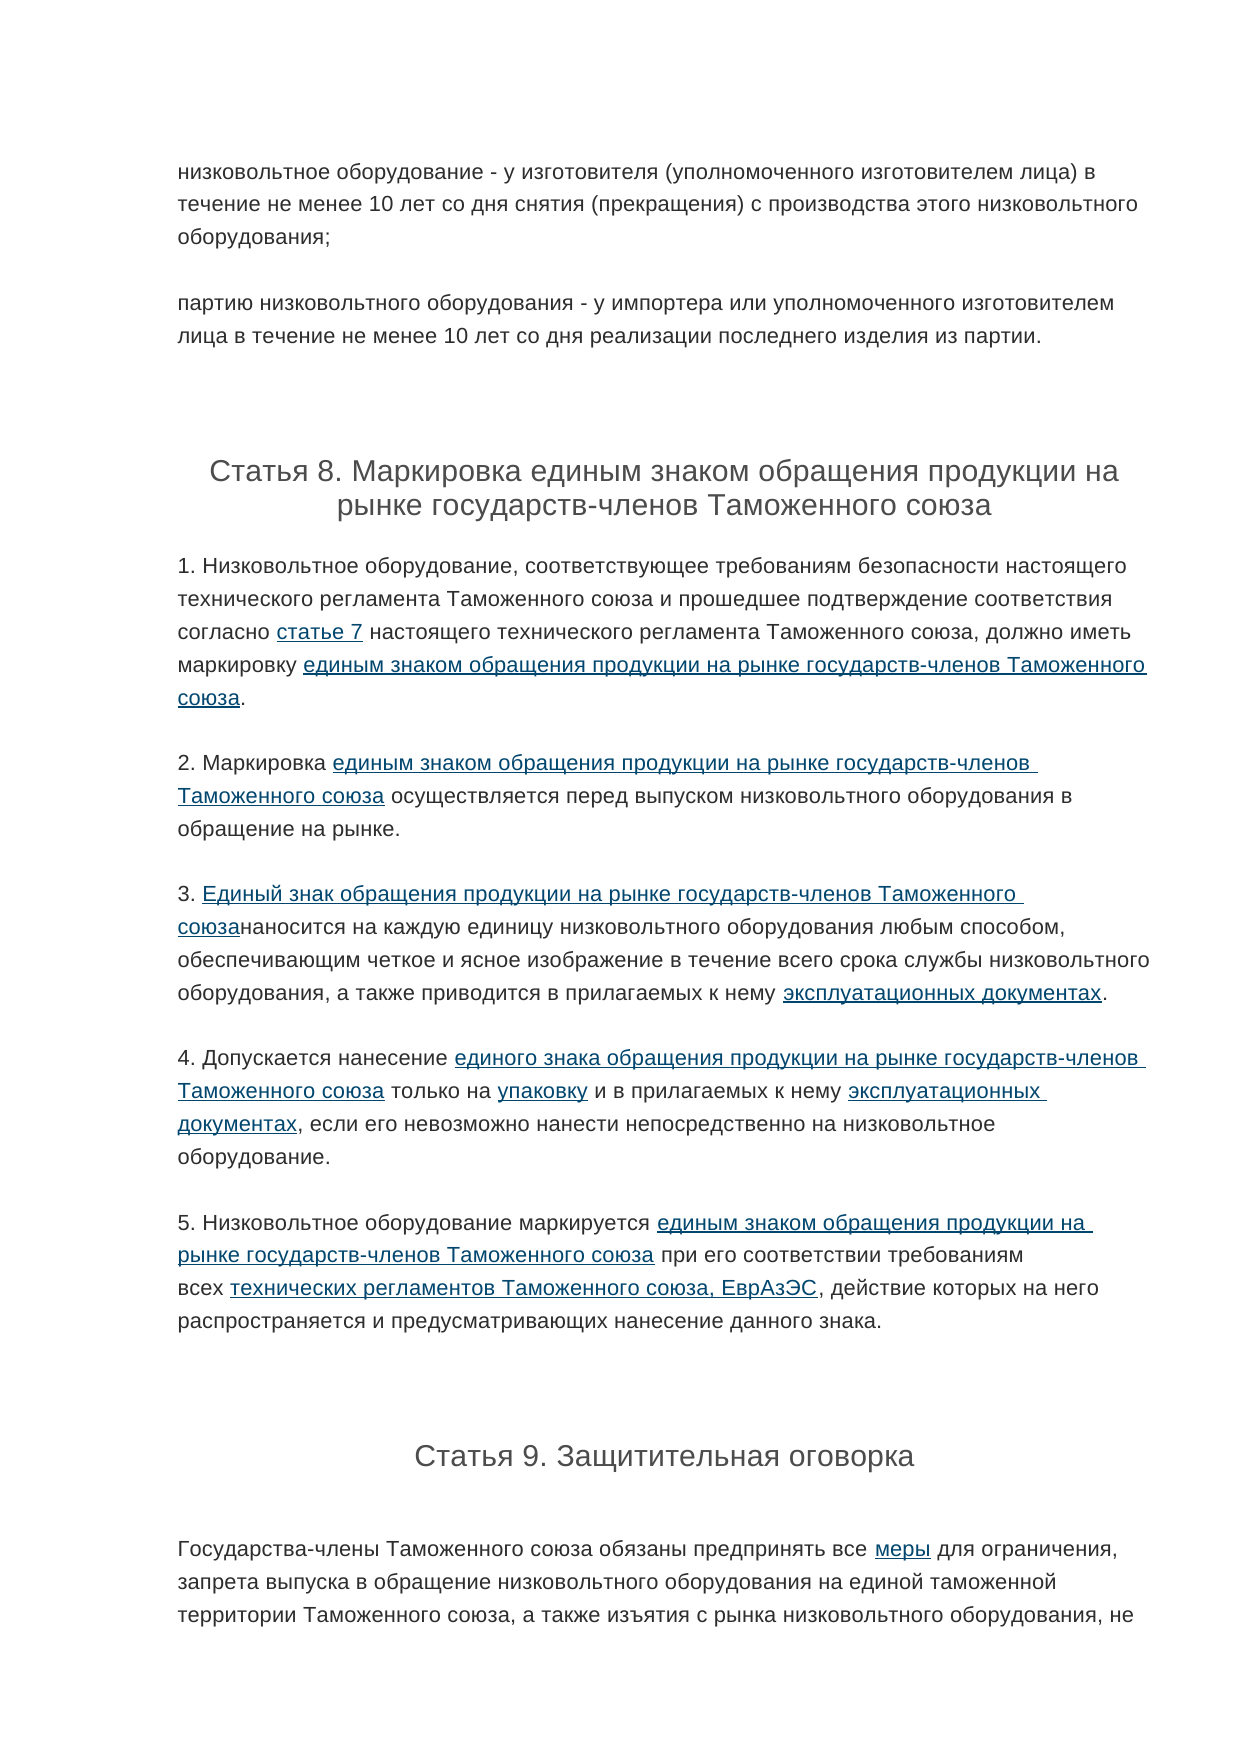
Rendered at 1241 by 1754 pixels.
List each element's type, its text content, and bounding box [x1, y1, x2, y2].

text 2. Маркировка единым знаком обращения продукции на рынке государств-членов Таможенного союза осуществляется перед выпуском низковольтного оборудования в обращение на рынке. [177, 742, 1152, 874]
text Статья 9. Защитительная оговорка [177, 1438, 1152, 1472]
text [177, 1496, 1152, 1627]
text 3. Единый знак обращения продукции на рынке государств-членов Таможенного союзананосится на каждую единицу низковольтного оборудования любым способом, обеспечивающим четкое и ясное изображение в течение всего срока службы низковольтного оборудования, а также приводится в прилагаемых к нему эксплуатационных документах. [177, 874, 1152, 1038]
text 5. Низковольтное оборудование маркируется единым знаком обращения продукции на рынке государств-членов Таможенного союза при его соответствии требованиям всех технических регламентов Таможенного союза, ЕврАзЭС, действие которых на него распространяется и предусматривающих нанесение данного знака. [177, 1202, 1152, 1399]
text Статья 8. Маркировка единым знаком обращения продукции на рынке государств-членов Таможенного союза [177, 452, 1152, 522]
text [177, 118, 1152, 413]
text 1. Низковольтное оборудование, соответствующее требованиям безопасности настоящего технического регламента Таможенного союза и прошедшее подтверждение соответствия согласно статье 7 настоящего технического регламента Таможенного союза, должно иметь маркировку единым знаком обращения продукции на рынке государств-членов Таможенного союза. [177, 546, 1152, 742]
text 4. Допускается нанесение единого знака обращения продукции на рынке государств-членов Таможенного союза только на упаковку и в прилагаемых к нему эксплуатационных документах, если его невозможно нанести непосредственно на низковольтное оборудование. [177, 1038, 1152, 1202]
